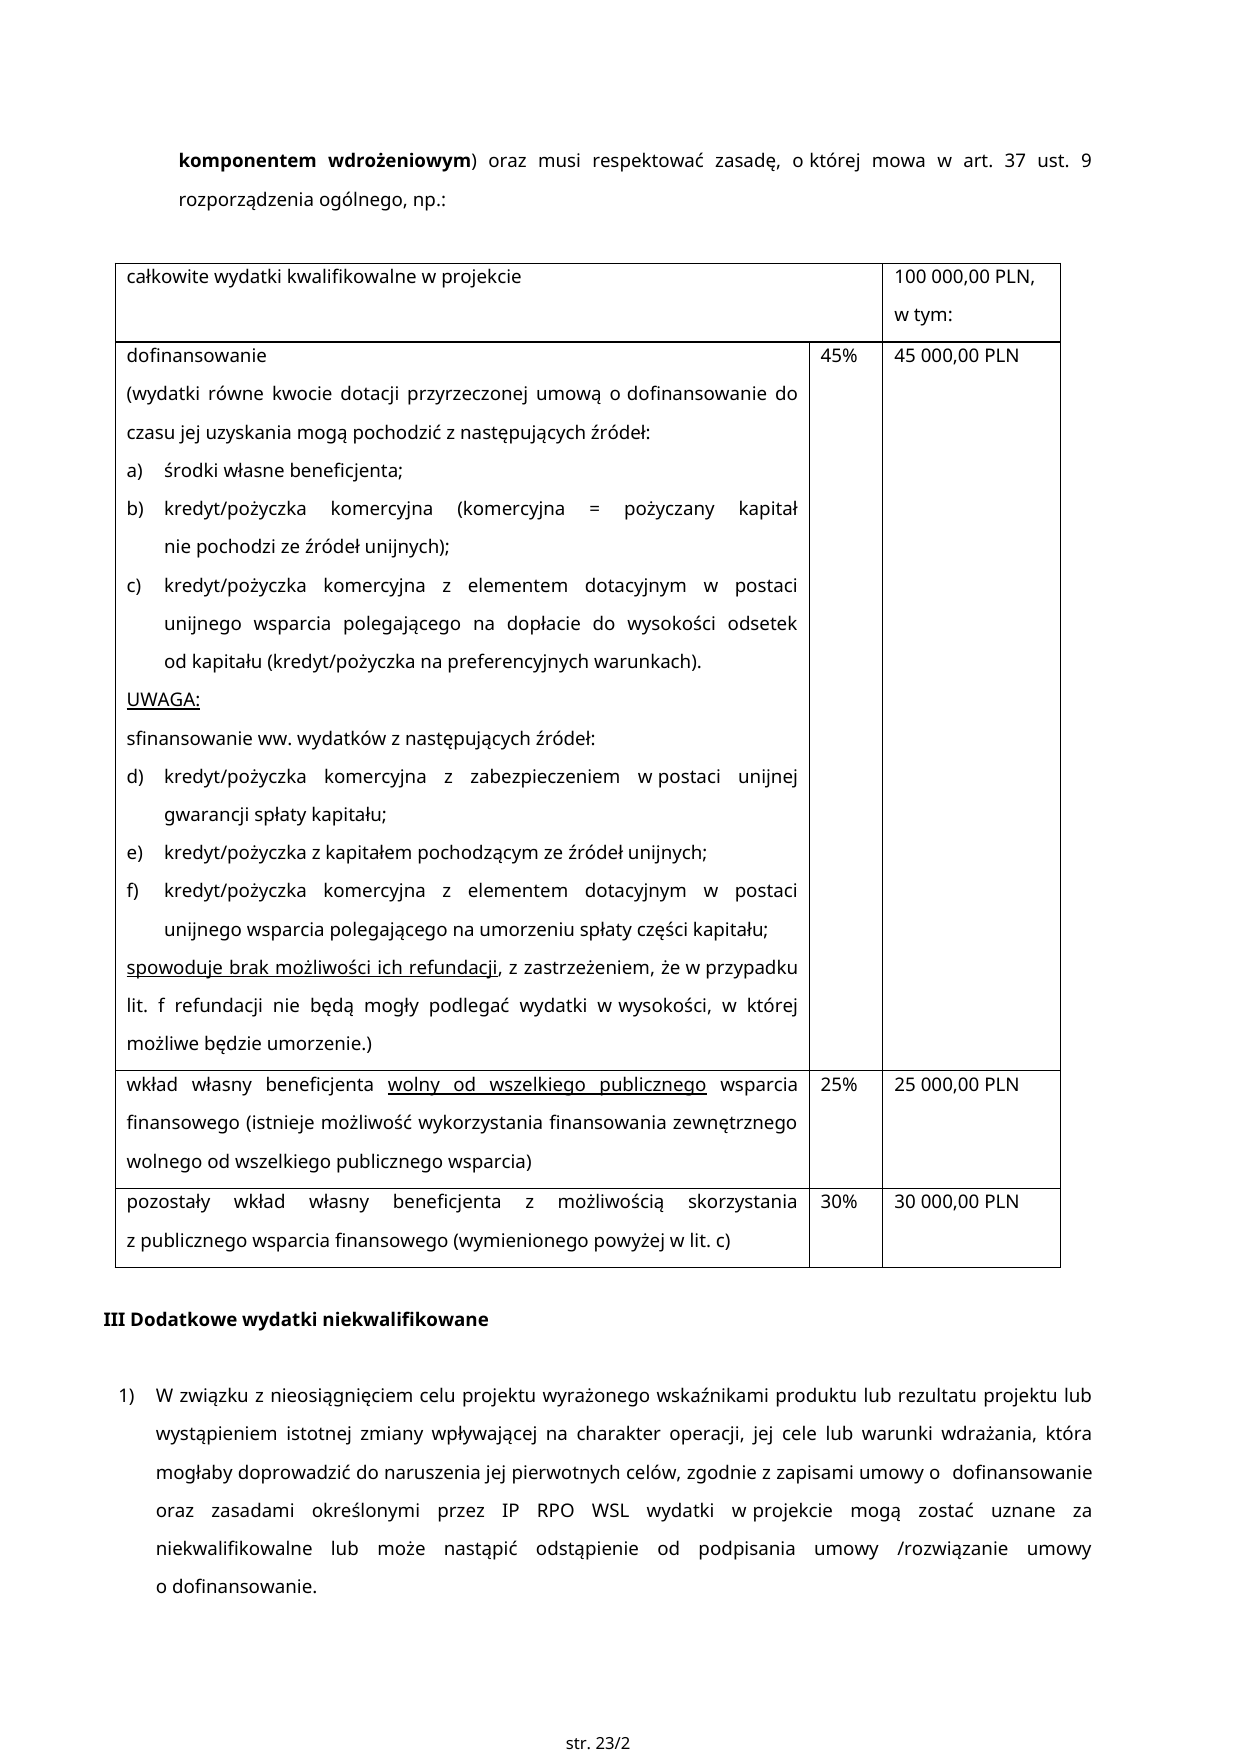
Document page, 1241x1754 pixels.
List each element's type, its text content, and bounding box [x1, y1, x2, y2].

text III Dodatkowe wydatki niekwalifikowane [103, 1306, 1092, 1332]
table_cell 30 000,00 PLN [883, 1189, 1060, 1267]
table_cell 25 000,00 PLN [883, 1071, 1060, 1188]
table_cell 45% [810, 343, 882, 1070]
table_cell 45 000,00 PLN [883, 343, 1060, 1070]
table_cell 25% [810, 1071, 882, 1188]
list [141, 148, 1092, 211]
table_header 100 000,00 PLN, w tym: [883, 264, 1060, 341]
table_cell wkład własny beneficjenta wolny od wszelkiego publicznego wsparcia finansowego (istnieje możliwość wykorzystania finansowania zewnętrznego wolnego od wszelkiego publicznego wsparcia) [116, 1071, 809, 1188]
table_header całkowite wydatki kwalifikowalne w projekcie [116, 264, 882, 341]
list W związku z nieosiągnięciem celu projektu wyrażonego wskaźnikami produktu lub rezultatu projektu lub wystąpieniem istotnej zmiany wpływającej na charakter operacji, jej cele lub warunki wdrażania, która mogłaby doprowadzić do naruszenia jej pierwotnych celów, zgodnie z zapisami umowy o dofinansowanie oraz zasadami określonymi przez IP RPO WSL wydatki w projekcie mogą zostać uznane za niekwalifikowalne lub może nastąpić odstąpienie od podpisania umowy /rozwiązanie umowy o dofinansowanie. [118, 1382, 1092, 1599]
table_cell 30% [810, 1189, 882, 1267]
table_cell dofinansowanie (wydatki równe kwocie dotacji przyrzeczonej umową o dofinansowanie do czasu jej uzyskania mogą pochodzić z następujących źródeł: środki własne beneficjenta; kredyt/pożyczka komercyjna (komercyjna = pożyczany kapitał nie pochodzi ze źródeł unijnych); kredyt/pożyczka komercyjna z elementem dotacyjnym w postaci unijnego wsparcia polegającego na dopłacie do wysokości odsetek od kapitału (kredyt/pożyczka na preferencyjnych warunkach). UWAGA: sfinansowanie ww. wydatków z następujących źródeł: kredyt/pożyczka komercyjna z zabezpieczeniem w postaci unijnej gwarancji spłaty kapitału; kredyt/pożyczka z kapitałem pochodzącym ze źródeł unijnych; kredyt/pożyczka komercyjna z elementem dotacyjnym w postaci unijnego wsparcia polegającego na umorzeniu spłaty części kapitału; spowoduje brak możliwości ich refundacji, z zastrzeżeniem, że w przypadku lit. f refundacji nie będą mogły podlegać wydatki w wysokości, w której możliwe będzie umorzenie.) [116, 343, 809, 1070]
table_cell pozostały wkład własny beneficjenta z możliwością skorzystania z publicznego wsparcia finansowego (wymienionego powyżej w lit. c) [116, 1189, 809, 1267]
